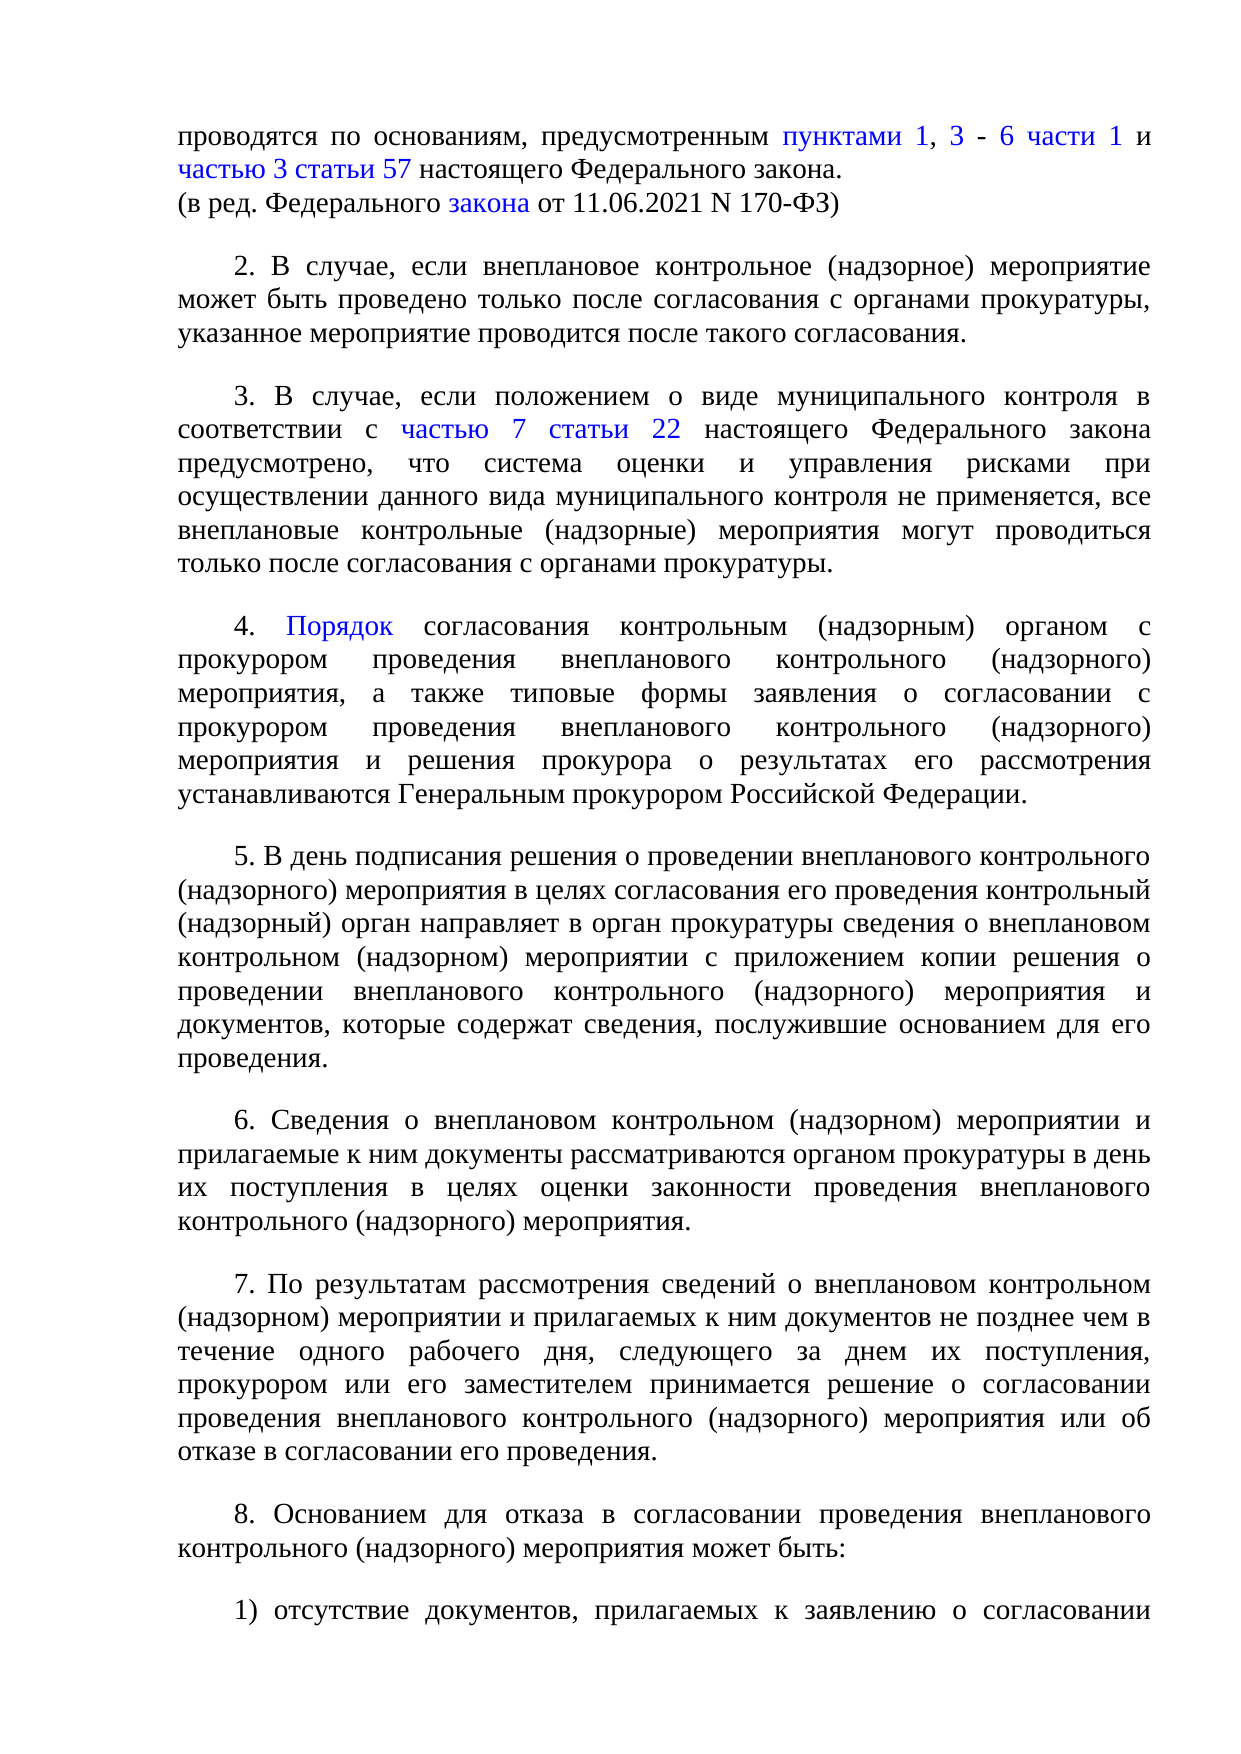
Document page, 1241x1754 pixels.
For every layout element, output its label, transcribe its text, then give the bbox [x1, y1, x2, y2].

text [177, 1592, 1152, 1626]
text 2. В случае, если внеплановое контрольное (надзорное) мероприятие может быть проведено только после согласования с органами прокуратуры, указанное мероприятие проводится после такого согласования. [177, 248, 1152, 348]
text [177, 118, 1152, 185]
text 7. По результатам рассмотрения сведений о внеплановом контрольном (надзорном) мероприятии и прилагаемых к ним документов не позднее чем в течение одного рабочего дня, следующего за днем их поступления, прокурором или его заместителем принимается решение о согласовании проведения внепланового контрольного (надзорного) мероприятия или об отказе в согласовании его проведения. [177, 1266, 1152, 1467]
text 6. Сведения о внеплановом контрольном (надзорном) мероприятии и прилагаемые к ним документы рассматриваются органом прокуратуры в день их поступления в целях оценки законности проведения внепланового контрольного (надзорного) мероприятия. [177, 1102, 1152, 1237]
text 8. Основанием для отказа в согласовании проведения внепланового контрольного (надзорного) мероприятия может быть: [177, 1496, 1152, 1563]
text 3. В случае, если положением о виде муниципального контроля в соответствии с частью 7 статьи 22 настоящего Федерального закона предусмотрено, что система оценки и управления рисками при осуществлении данного вида муниципального контроля не применяется, все внеплановые контрольные (надзорные) мероприятия могут проводиться только после согласования с органами прокуратуры. [177, 378, 1152, 579]
text (в ред. Федерального закона от 11.06.2021 N 170-ФЗ) [177, 185, 1152, 219]
text 4. Порядок согласования контрольным (надзорным) органом с прокурором проведения внепланового контрольного (надзорного) мероприятия, а также типовые формы заявления о согласовании с прокурором проведения внепланового контрольного (надзорного) мероприятия и решения прокурора о результатах его рассмотрения устанавливаются Генеральным прокурором Российской Федерации. [177, 608, 1152, 809]
text 5. В день подписания решения о проведении внепланового контрольного (надзорного) мероприятия в целях согласования его проведения контрольный (надзорный) орган направляет в орган прокуратуры сведения о внеплановом контрольном (надзорном) мероприятии с приложением копии решения о проведении внепланового контрольного (надзорного) мероприятия и документов, которые содержат сведения, послужившие основанием для его проведения. [177, 838, 1152, 1073]
